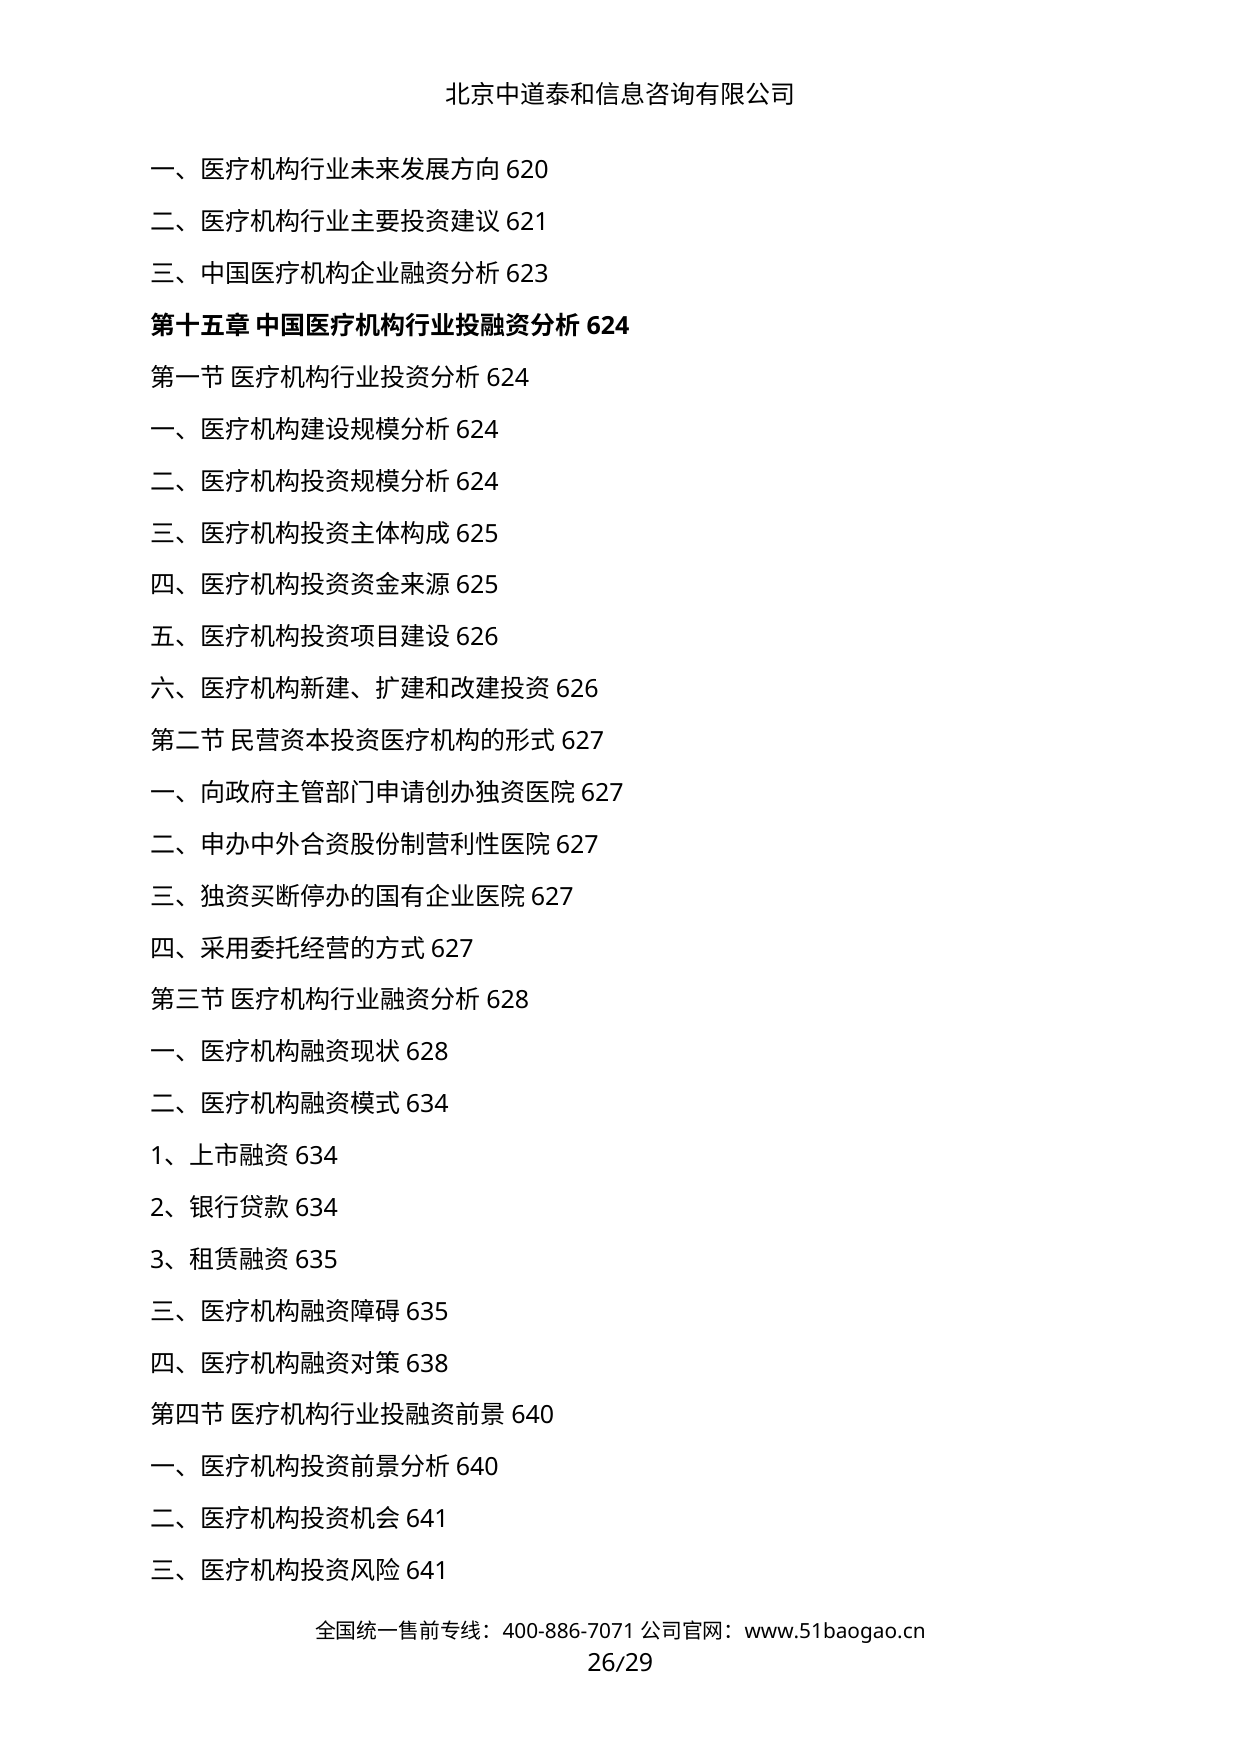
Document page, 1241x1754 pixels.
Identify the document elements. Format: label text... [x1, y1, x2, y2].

text 三、医疗机构融资障碍 635 [150, 1291, 1090, 1327]
text 一、医疗机构建设规模分析 624 [150, 409, 1090, 446]
text 第三节 医疗机构行业融资分析 628 [150, 980, 1090, 1016]
text 四、医疗机构投资资金来源 625 [150, 565, 1090, 601]
text 三、中国医疗机构企业融资分析 623 [150, 254, 1090, 290]
text 一、向政府主管部门申请创办独资医院 627 [150, 772, 1090, 809]
text 六、医疗机构新建、扩建和改建投资 626 [150, 669, 1090, 705]
text 四、采用委托经营的方式 627 [150, 928, 1090, 964]
text 第四节 医疗机构行业投融资前景 640 [150, 1395, 1090, 1431]
text 五、医疗机构投资项目建设 626 [150, 617, 1090, 653]
text 第二节 民营资本投资医疗机构的形式 627 [150, 721, 1090, 757]
text 3、租赁融资 635 [150, 1239, 1090, 1276]
text 三、独资买断停办的国有企业医院 627 [150, 876, 1090, 912]
text 三、医疗机构投资风险 641 [150, 1551, 1090, 1587]
text 1、上市融资 634 [150, 1136, 1090, 1172]
text 一、医疗机构行业未来发展方向 620 [150, 150, 1090, 186]
text 第十五章 中国医疗机构行业投融资分析 624 [150, 306, 1090, 342]
text 二、申办中外合资股份制营利性医院 627 [150, 824, 1090, 861]
text 二、医疗机构行业主要投资建议 621 [150, 202, 1090, 238]
text 四、医疗机构融资对策 638 [150, 1343, 1090, 1379]
text 二、医疗机构投资规模分析 624 [150, 461, 1090, 497]
text 一、医疗机构投资前景分析 640 [150, 1447, 1090, 1483]
text 三、医疗机构投资主体构成 625 [150, 513, 1090, 549]
text 第一节 医疗机构行业投资分析 624 [150, 357, 1090, 394]
text 二、医疗机构投资机会 641 [150, 1499, 1090, 1535]
text 二、医疗机构融资模式 634 [150, 1084, 1090, 1120]
text 2、银行贷款 634 [150, 1187, 1090, 1224]
text 一、医疗机构融资现状 628 [150, 1032, 1090, 1068]
